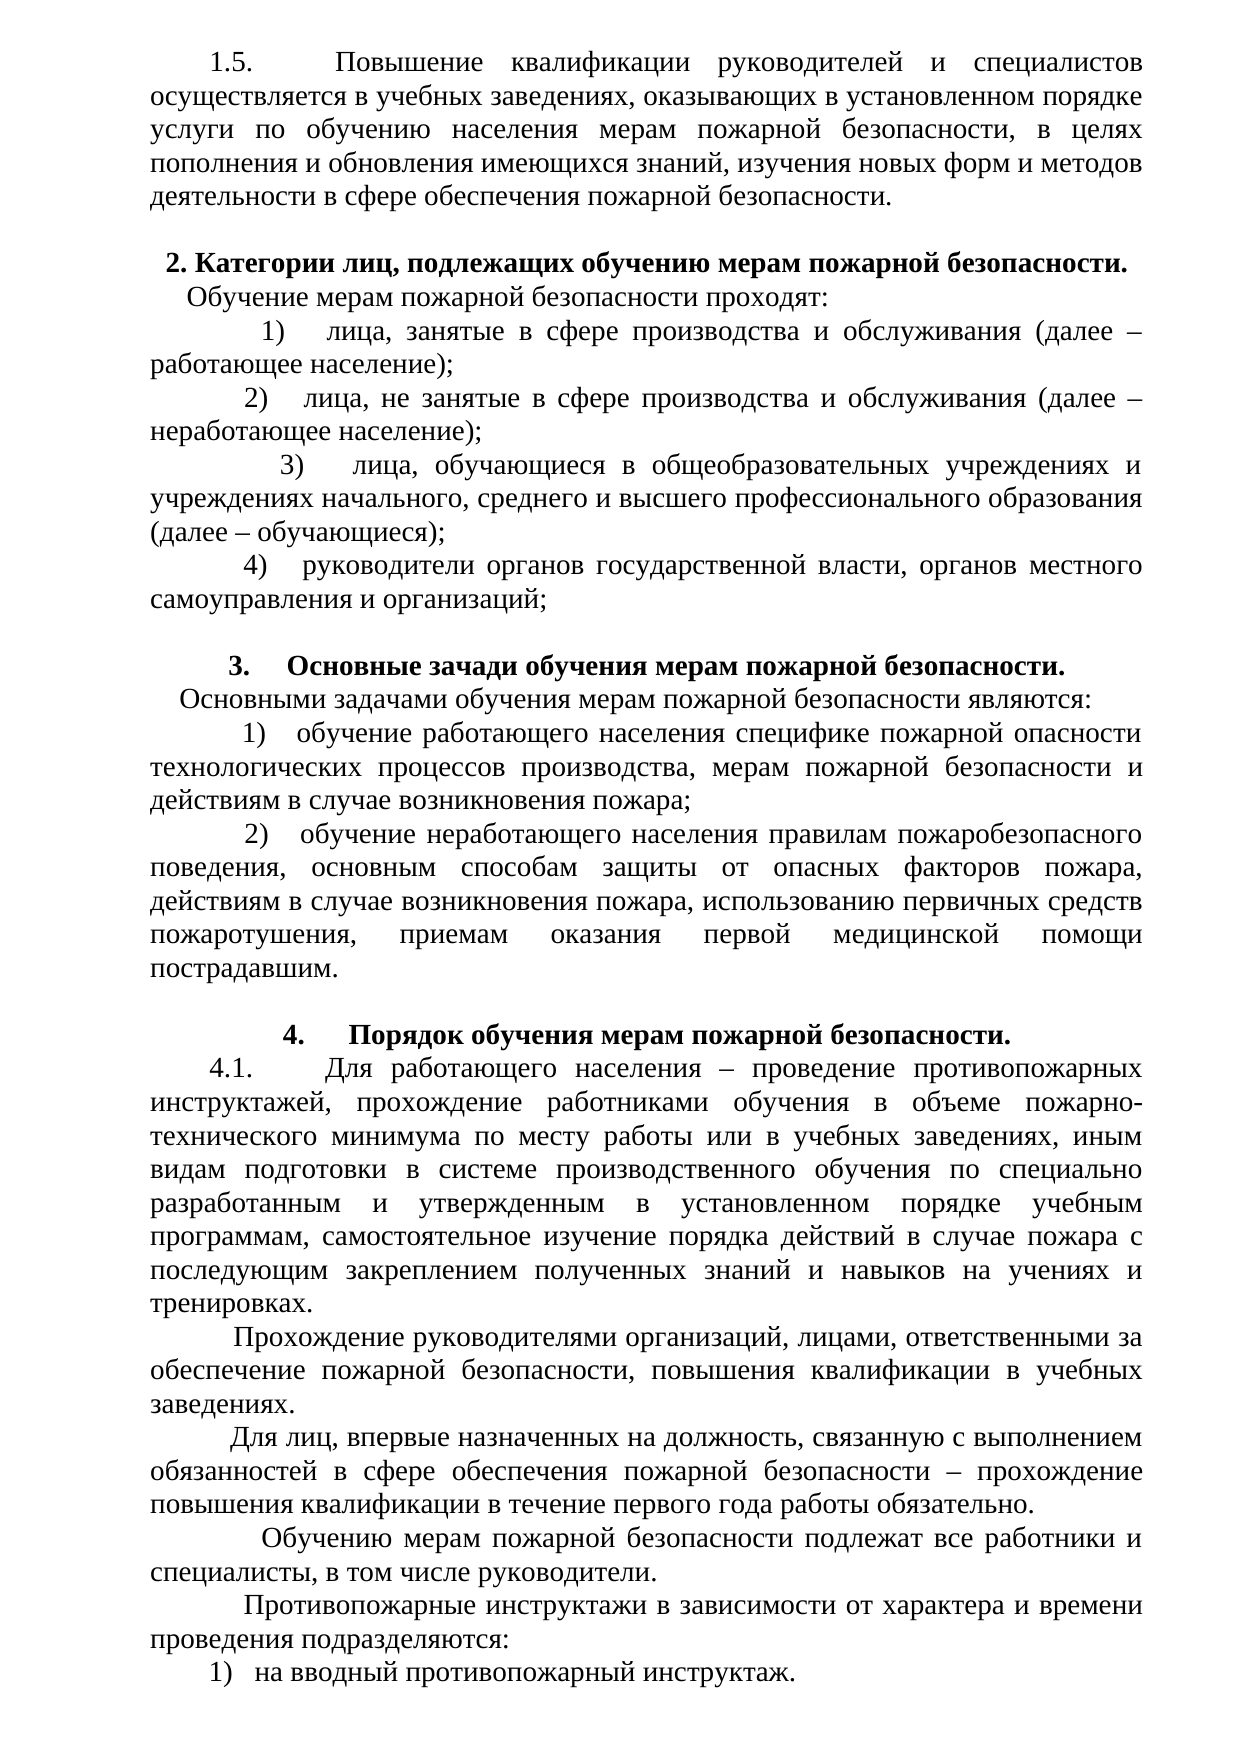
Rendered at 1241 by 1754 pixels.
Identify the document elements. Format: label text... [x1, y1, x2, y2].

text 1) обучение работающего населения специфике пожарной опасности технологических процессов производства, мерам пожарной безопасности и действиям в случае возникновения пожара; [150, 715, 1144, 816]
text 2) лица, не занятые в сфере производства и обслуживания (далее – неработающее население); [150, 380, 1144, 447]
text 3. Основные зачади обучения мерам пожарной безопасности. [150, 648, 1144, 682]
text 4) руководители органов государственной власти, органов местного самоуправления и организаций; [150, 547, 1144, 614]
text 3) лица, обучающиеся в общеобразовательных учреждениях и учреждениях начального, среднего и высшего профессионального образования (далее – обучающиеся); [150, 447, 1144, 547]
text Обучение мерам пожарной безопасности проходят: [150, 279, 1144, 313]
text Прохождение руководителями организаций, лицами, ответственными за обеспечение пожарной безопасности, повышения квалификации в учебных заведениях. [150, 1319, 1144, 1419]
text 2) обучение неработающего населения правилам пожаробезопасного поведения, основным способам защиты от опасных факторов пожара, действиям в случае возникновения пожара, использованию первичных средств пожаротушения, приемам оказания первой медицинской помощи пострадавшим. [150, 816, 1144, 983]
text 1) на вводный противопожарный инструктаж. [150, 1654, 1144, 1688]
text 2. Категории лиц, подлежащих обучению мерам пожарной безопасности. [150, 246, 1144, 279]
text Для лиц, впервые назначенных на должность, связанную с выполнением обязанностей в сфере обеспечения пожарной безопасности – прохождение повышения квалификации в течение первого года работы обязательно. [150, 1419, 1144, 1520]
text 1.5. Повышение квалификации руководителей и специалистов осуществляется в учебных заведениях, оказывающих в установленном порядке услуги по обучению населения мерам пожарной безопасности, в целях пополнения и обновления имеющихся знаний, изучения новых форм и методов деятельности в сфере обеспечения пожарной безопасности. [150, 44, 1144, 212]
text Обучению мерам пожарной безопасности подлежат все работники и специалисты, в том числе руководители. [150, 1520, 1144, 1587]
text Основными задачами обучения мерам пожарной безопасности являются: [150, 682, 1144, 715]
text Противопожарные инструктажи в зависимости от характера и времени проведения подразделяются: [150, 1587, 1144, 1654]
text 4.1. Для работающего населения – проведение противопожарных инструктажей, прохождение работниками обучения в объеме пожарно-технического минимума по месту работы или в учебных заведениях, иным видам подготовки в системе производственного обучения по специально разработанным и утвержденным в установленном порядке учебным программам, самостоятельное изучение порядка действий в случае пожара с последующим закреплением полученных знаний и навыков на учениях и тренировках. [150, 1051, 1144, 1319]
text 1) лица, занятые в сфере производства и обслуживания (далее – работающее население); [150, 313, 1144, 380]
text 4. Порядок обучения мерам пожарной безопасности. [150, 1017, 1144, 1051]
